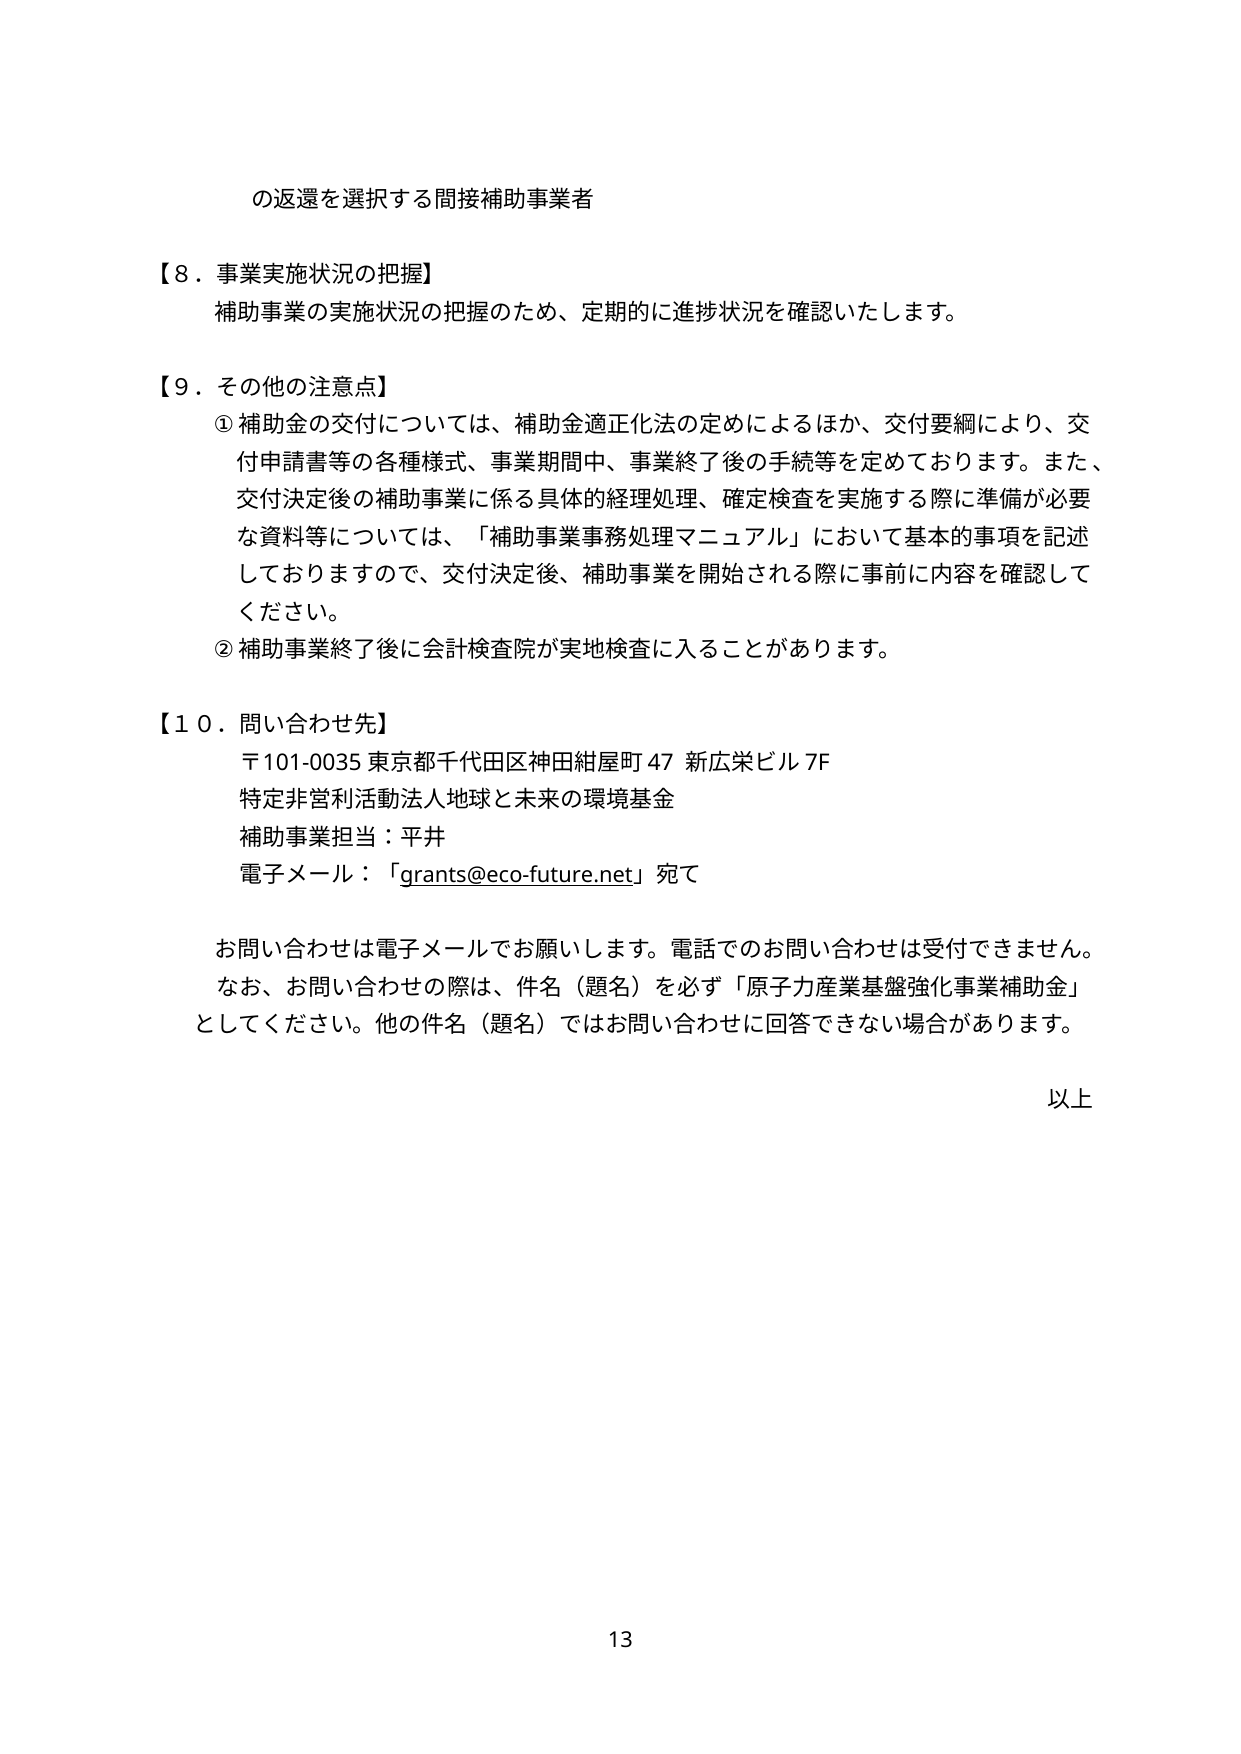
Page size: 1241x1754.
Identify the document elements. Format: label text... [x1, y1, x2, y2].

text 【８．事業実施状況の把握】 [148, 254, 1092, 292]
text ②補助事業終了後に会計検査院が実地検査に入ることがあります。 [213, 629, 1092, 667]
text 電子メール：「grants@eco-future.net」宛て [239, 854, 1092, 892]
text 補助事業の実施状況の把握のため、定期的に進捗状況を確認いたします。 [191, 292, 1092, 329]
text 特定非営利活動法人地球と未来の環境基金 [239, 779, 1092, 817]
text 【９．その他の注意点】 [148, 367, 1092, 404]
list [213, 179, 1092, 217]
text なお、お問い合わせの際は、件名（題名）を必ず「原子力産業基盤強化事業補助金」としてください。他の件名（題名）ではお問い合わせに回答できない場合があります。 [194, 967, 1092, 1042]
text 補助事業担当：平井 [239, 817, 1092, 854]
text 〒101-0035 東京都千代田区神田紺屋町47 新広栄ビル7F [239, 742, 1092, 779]
text お問い合わせは電子メールでお願いします。電話でのお問い合わせは受付できません。 [191, 929, 1092, 967]
text 【１０．問い合わせ先】 [148, 704, 1092, 742]
text ①補助金の交付については、補助金適正化法の定めによるほか、交付要綱により、交付申請書等の各種様式、事業期間中、事業終了後の手続等を定めております。また、交付決定後の補助事業に係る具体的経理処理、確定検査を実施する際に準備が必要な資料等については、「補助事業事務処理マニュアル」において基本的事項を記述しておりますので、交付決定後、補助事業を開始される際に事前に内容を確認してください。 [213, 404, 1092, 629]
text 以上 [148, 1079, 1092, 1117]
